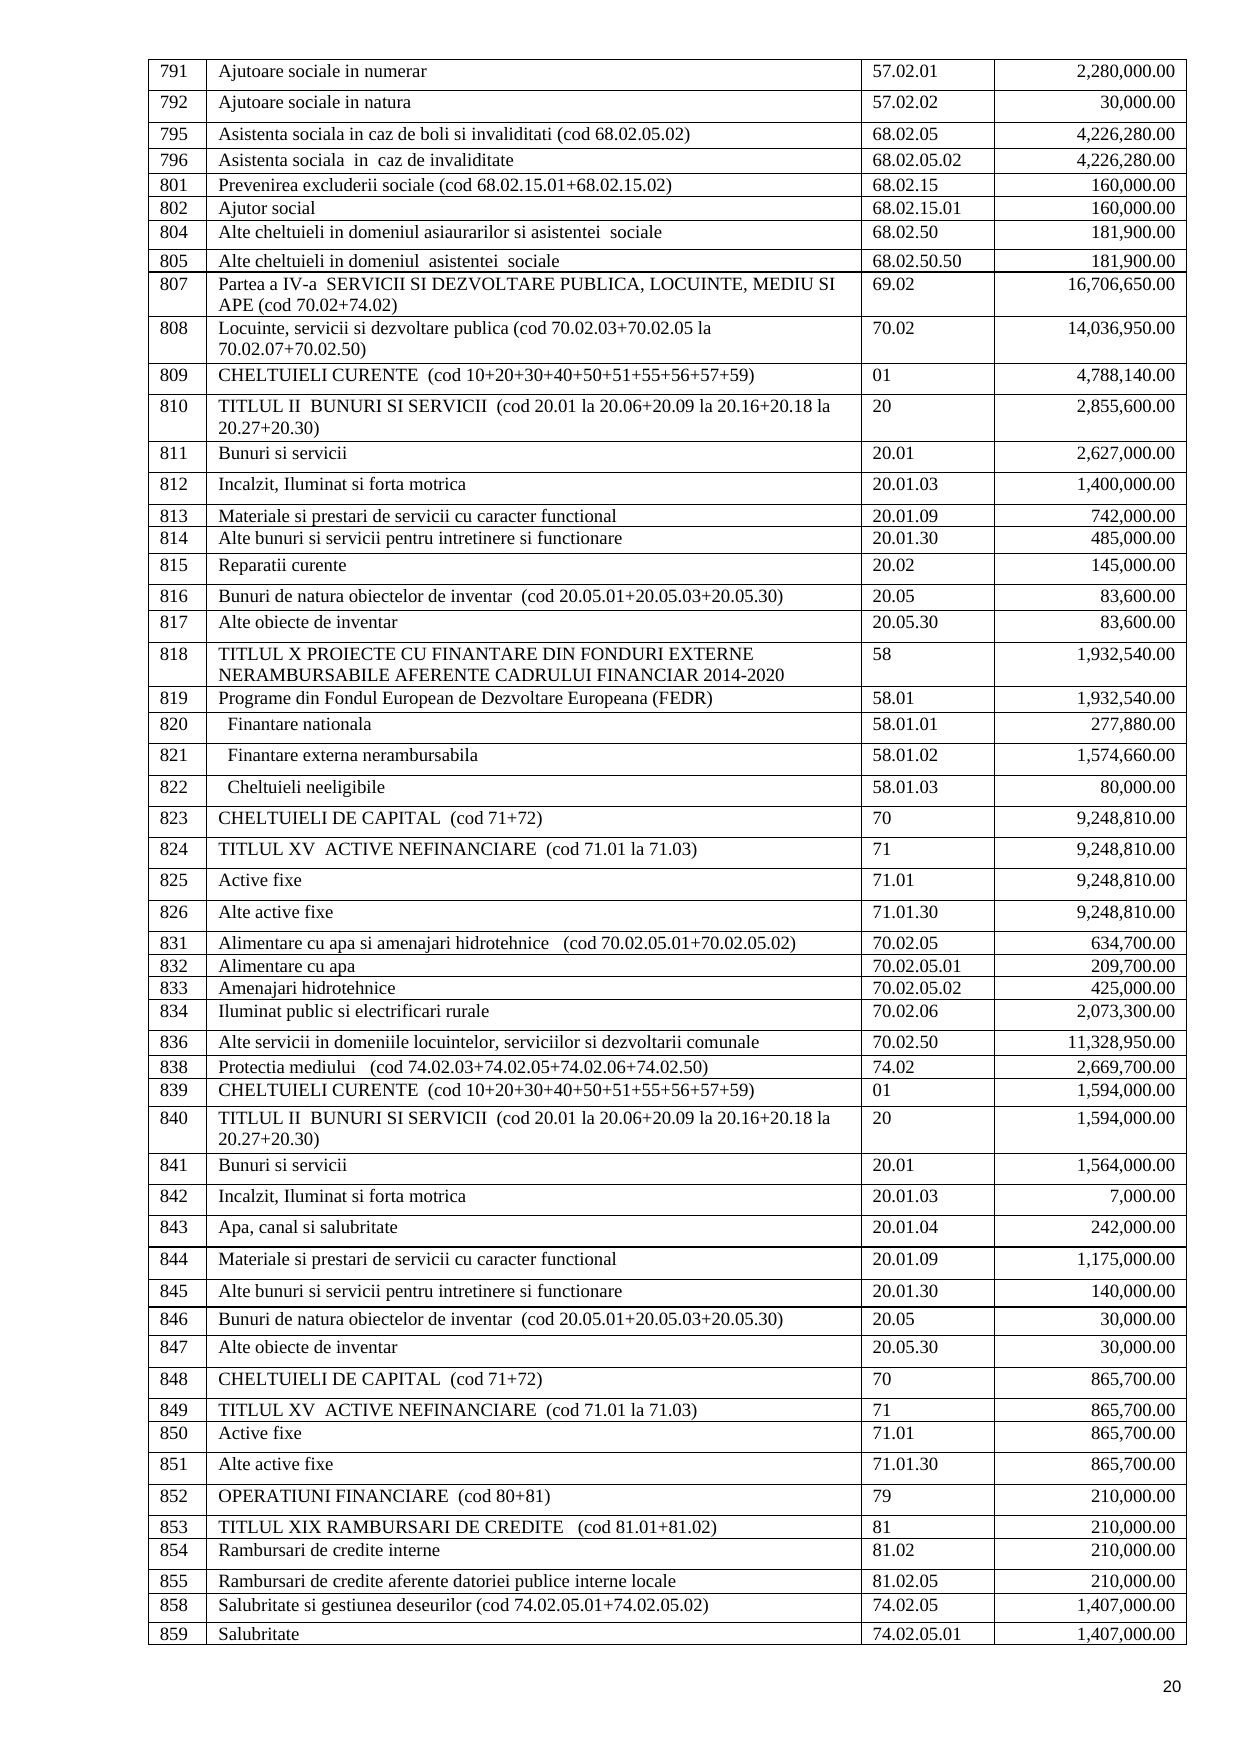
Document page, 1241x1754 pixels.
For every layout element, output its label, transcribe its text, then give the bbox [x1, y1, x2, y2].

table_cell 1,932,540.00 [995, 687, 1186, 712]
table_cell Materiale si prestari de servicii cu caracter functional [207, 1248, 861, 1279]
table_cell 821 [149, 744, 206, 774]
table_cell 819 [149, 687, 206, 712]
table_cell 20.01.03 [862, 1185, 994, 1215]
table_cell 57.02.02 [862, 91, 994, 122]
table_cell 20.02 [862, 554, 994, 584]
table_cell Alte obiecte de inventar [207, 611, 861, 642]
table_cell 844 [149, 1248, 206, 1279]
table_cell 68.02.50.50 [862, 250, 994, 271]
table_cell 9,248,810.00 [995, 901, 1186, 931]
table_cell 796 [149, 149, 206, 173]
table_cell 802 [149, 197, 206, 220]
table_cell 68.02.50 [862, 221, 994, 249]
table_cell 209,700.00 [995, 955, 1186, 976]
table_cell 865,700.00 [995, 1453, 1186, 1483]
table_cell 16,706,650.00 [995, 273, 1186, 316]
table_cell 83,600.00 [995, 585, 1186, 610]
table_cell 7,000.00 [995, 1185, 1186, 1215]
table_cell Incalzit, Iluminat si forta motrica [207, 473, 861, 503]
table_cell 9,248,810.00 [995, 869, 1186, 899]
table_cell Partea a IV-a SERVICII SI DEZVOLTARE PUBLICA, LOCUINTE, MEDIU SI APE (cod 70.02+74.02) [207, 273, 861, 316]
table_cell TITLUL II BUNURI SI SERVICII (cod 20.01 la 20.06+20.09 la 20.16+20.18 la 20.27+20.30) [207, 395, 861, 441]
table_cell 71.01.30 [862, 901, 994, 931]
table_cell Finantare externa nerambursabila [207, 744, 861, 774]
table_cell 1,574,660.00 [995, 744, 1186, 774]
table_cell Alte bunuri si servicii pentru intretinere si functionare [207, 527, 861, 553]
table_cell 20.05 [862, 1308, 994, 1335]
table_cell 817 [149, 611, 206, 642]
table_cell 160,000.00 [995, 174, 1186, 196]
table_cell CHELTUIELI CURENTE (cod 10+20+30+40+50+51+55+56+57+59) [207, 1079, 861, 1106]
table_cell 58 [862, 643, 994, 686]
table_cell 4,788,140.00 [995, 364, 1186, 394]
table_cell 20.01 [862, 442, 994, 472]
table_cell 2,073,300.00 [995, 1000, 1186, 1030]
table_cell 4,226,280.00 [995, 123, 1186, 148]
table_cell 01 [862, 364, 994, 394]
table_cell 2,627,000.00 [995, 442, 1186, 472]
table_cell 1,400,000.00 [995, 473, 1186, 503]
table_cell Alte cheltuieli in domeniul asiaurarilor si asistentei sociale [207, 221, 861, 249]
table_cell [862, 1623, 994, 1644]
table_cell 1,564,000.00 [995, 1154, 1186, 1184]
table_cell Bunuri si servicii [207, 1154, 861, 1184]
table_cell 81 [862, 1516, 994, 1537]
table_cell 181,900.00 [995, 250, 1186, 271]
table_cell 634,700.00 [995, 932, 1186, 953]
table_cell Protectia mediului (cod 74.02.03+74.02.05+74.02.06+74.02.50) [207, 1056, 861, 1078]
table_cell 843 [149, 1216, 206, 1246]
table_cell 805 [149, 250, 206, 271]
table_cell 70.02.50 [862, 1031, 994, 1055]
table_cell 58.01 [862, 687, 994, 712]
table_cell 70.02.06 [862, 1000, 994, 1030]
table_cell Bunuri de natura obiectelor de inventar (cod 20.05.01+20.05.03+20.05.30) [207, 1308, 861, 1335]
table_cell 840 [149, 1107, 206, 1153]
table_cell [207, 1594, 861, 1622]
table_cell 2,855,600.00 [995, 395, 1186, 441]
table_cell 1,175,000.00 [995, 1248, 1186, 1279]
table_cell TITLUL XIX RAMBURSARI DE CREDITE (cod 81.01+81.02) [207, 1516, 861, 1537]
table_cell Active fixe [207, 1422, 861, 1452]
table_cell 839 [149, 1079, 206, 1106]
table_cell 74.02 [862, 1056, 994, 1078]
table_cell 210,000.00 [995, 1516, 1186, 1537]
table_cell 2,280,000.00 [995, 60, 1186, 90]
table_cell 71 [862, 838, 994, 868]
table_cell 838 [149, 1056, 206, 1078]
table_cell 70 [862, 807, 994, 837]
table_cell 792 [149, 91, 206, 122]
table_cell 30,000.00 [995, 91, 1186, 122]
table_cell Alte cheltuieli in domeniul asistentei sociale [207, 250, 861, 271]
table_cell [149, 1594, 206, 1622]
table_cell 801 [149, 174, 206, 196]
table_cell 68.02.15.01 [862, 197, 994, 220]
table_cell Apa, canal si salubritate [207, 1216, 861, 1246]
table_cell 70.02.05.02 [862, 977, 994, 999]
table_cell 425,000.00 [995, 977, 1186, 999]
table_cell Alte active fixe [207, 901, 861, 931]
table_cell 852 [149, 1485, 206, 1515]
table_cell CHELTUIELI CURENTE (cod 10+20+30+40+50+51+55+56+57+59) [207, 364, 861, 394]
table_cell 1,932,540.00 [995, 643, 1186, 686]
table_cell 68.02.05 [862, 123, 994, 148]
table_cell 850 [149, 1422, 206, 1452]
table_cell 14,036,950.00 [995, 317, 1186, 362]
table_cell 20.01.09 [862, 505, 994, 526]
table_cell 820 [149, 713, 206, 743]
table_cell 853 [149, 1516, 206, 1537]
table_cell 20.01.04 [862, 1216, 994, 1246]
table_cell 70.02.05 [862, 932, 994, 953]
table_cell Amenajari hidrotehnice [207, 977, 861, 999]
table_cell 831 [149, 932, 206, 953]
table_cell 825 [149, 869, 206, 899]
table_cell 01 [862, 1079, 994, 1106]
table_cell 832 [149, 955, 206, 976]
table_cell 742,000.00 [995, 505, 1186, 526]
table_cell Active fixe [207, 869, 861, 899]
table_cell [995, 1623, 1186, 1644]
table_cell 20.01.09 [862, 1248, 994, 1279]
table_cell 818 [149, 643, 206, 686]
table_cell 791 [149, 60, 206, 90]
table_cell 834 [149, 1000, 206, 1030]
table_cell 79 [862, 1485, 994, 1515]
table_cell 854 [149, 1539, 206, 1569]
table_cell 57.02.01 [862, 60, 994, 90]
table_cell TITLUL XV ACTIVE NEFINANCIARE (cod 71.01 la 71.03) [207, 1399, 861, 1421]
table_cell 71.01 [862, 869, 994, 899]
table_cell Alte obiecte de inventar [207, 1336, 861, 1367]
table_cell 845 [149, 1280, 206, 1306]
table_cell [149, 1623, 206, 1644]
table_cell Ajutoare sociale in natura [207, 91, 861, 122]
table_cell Cheltuieli neeligibile [207, 776, 861, 806]
table_cell 140,000.00 [995, 1280, 1186, 1306]
table_cell 833 [149, 977, 206, 999]
table_cell 277,880.00 [995, 713, 1186, 743]
table_cell Alimentare cu apa si amenajari hidrotehnice (cod 70.02.05.01+70.02.05.02) [207, 932, 861, 953]
table_cell 849 [149, 1399, 206, 1421]
table_cell 842 [149, 1185, 206, 1215]
table_cell 823 [149, 807, 206, 837]
table_cell 58.01.03 [862, 776, 994, 806]
table_cell 813 [149, 505, 206, 526]
table_cell OPERATIUNI FINANCIARE (cod 80+81) [207, 1485, 861, 1515]
table_cell 847 [149, 1336, 206, 1367]
table_cell TITLUL XV ACTIVE NEFINANCIARE (cod 71.01 la 71.03) [207, 838, 861, 868]
table_cell 1,594,000.00 [995, 1079, 1186, 1106]
table_cell Asistenta sociala in caz de invaliditate [207, 149, 861, 173]
table_cell 815 [149, 554, 206, 584]
table_cell 69.02 [862, 273, 994, 316]
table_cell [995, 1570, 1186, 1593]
table_cell Reparatii curente [207, 554, 861, 584]
table_cell CHELTUIELI DE CAPITAL (cod 71+72) [207, 807, 861, 837]
table_cell 160,000.00 [995, 197, 1186, 220]
table_cell 20.05.30 [862, 611, 994, 642]
table_cell 181,900.00 [995, 221, 1186, 249]
table_cell Iluminat public si electrificari rurale [207, 1000, 861, 1030]
table_cell 807 [149, 273, 206, 316]
table_cell 810 [149, 395, 206, 441]
table_cell Finantare nationala [207, 713, 861, 743]
table_cell Bunuri de natura obiectelor de inventar (cod 20.05.01+20.05.03+20.05.30) [207, 585, 861, 610]
table_cell 71.01 [862, 1422, 994, 1452]
table_cell 71.01.30 [862, 1453, 994, 1483]
table_cell 11,328,950.00 [995, 1031, 1186, 1055]
table_cell 9,248,810.00 [995, 807, 1186, 837]
table_cell 80,000.00 [995, 776, 1186, 806]
table_cell 848 [149, 1368, 206, 1398]
table_cell 1,594,000.00 [995, 1107, 1186, 1153]
table_cell 846 [149, 1308, 206, 1335]
table_cell Prevenirea excluderii sociale (cod 68.02.15.01+68.02.15.02) [207, 174, 861, 196]
table_cell 20 [862, 1107, 994, 1153]
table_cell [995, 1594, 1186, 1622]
table_cell 822 [149, 776, 206, 806]
table_cell Alte bunuri si servicii pentru intretinere si functionare [207, 1280, 861, 1306]
table_cell Ajutoare sociale in numerar [207, 60, 861, 90]
table_cell 58.01.02 [862, 744, 994, 774]
table_cell Rambursari de credite interne [207, 1539, 861, 1569]
table_cell 70 [862, 1368, 994, 1398]
table_cell 83,600.00 [995, 611, 1186, 642]
table_cell TITLUL X PROIECTE CU FINANTARE DIN FONDURI EXTERNE NERAMBURSABILE AFERENTE CADRULUI FINANCIAR 2014-2020 [207, 643, 861, 686]
table_cell CHELTUIELI DE CAPITAL (cod 71+72) [207, 1368, 861, 1398]
table_cell 836 [149, 1031, 206, 1055]
table_cell 20.01.30 [862, 1280, 994, 1306]
table_cell 20 [862, 395, 994, 441]
table_cell 70.02.05.01 [862, 955, 994, 976]
table_cell 804 [149, 221, 206, 249]
table_cell Rambursari de credite aferente datoriei publice interne locale [207, 1570, 861, 1593]
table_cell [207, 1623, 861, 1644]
table_cell 865,700.00 [995, 1422, 1186, 1452]
table_cell 20.05 [862, 585, 994, 610]
table_cell 210,000.00 [995, 1539, 1186, 1569]
table_cell 816 [149, 585, 206, 610]
table_cell 809 [149, 364, 206, 394]
table_cell Alimentare cu apa [207, 955, 861, 976]
table_cell 71 [862, 1399, 994, 1421]
table_cell 851 [149, 1453, 206, 1483]
table_cell 68.02.15 [862, 174, 994, 196]
table_cell 795 [149, 123, 206, 148]
table_cell 30,000.00 [995, 1308, 1186, 1335]
table_cell 826 [149, 901, 206, 931]
table_cell TITLUL II BUNURI SI SERVICII (cod 20.01 la 20.06+20.09 la 20.16+20.18 la 20.27+20.30) [207, 1107, 861, 1153]
table_cell 20.05.30 [862, 1336, 994, 1367]
table_cell 20.01 [862, 1154, 994, 1184]
table_cell 808 [149, 317, 206, 362]
table_cell 9,248,810.00 [995, 838, 1186, 868]
table_cell 865,700.00 [995, 1399, 1186, 1421]
table_cell Programe din Fondul European de Dezvoltare Europeana (FEDR) [207, 687, 861, 712]
table_cell 145,000.00 [995, 554, 1186, 584]
table_cell 210,000.00 [995, 1485, 1186, 1515]
table_cell 4,226,280.00 [995, 149, 1186, 173]
table_cell Incalzit, Iluminat si forta motrica [207, 1185, 861, 1215]
table_cell 58.01.01 [862, 713, 994, 743]
table_cell 70.02 [862, 317, 994, 362]
table_cell 812 [149, 473, 206, 503]
table_cell Alte servicii in domeniile locuintelor, serviciilor si dezvoltarii comunale [207, 1031, 861, 1055]
table_cell Asistenta sociala in caz de boli si invaliditati (cod 68.02.05.02) [207, 123, 861, 148]
table_cell Locuinte, servicii si dezvoltare publica (cod 70.02.03+70.02.05 la 70.02.07+70.02.50) [207, 317, 861, 362]
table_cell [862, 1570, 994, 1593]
table_cell 841 [149, 1154, 206, 1184]
table_cell Materiale si prestari de servicii cu caracter functional [207, 505, 861, 526]
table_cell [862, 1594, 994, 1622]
table_cell 855 [149, 1570, 206, 1593]
table_cell 485,000.00 [995, 527, 1186, 553]
table_cell 242,000.00 [995, 1216, 1186, 1246]
table_cell 30,000.00 [995, 1336, 1186, 1367]
table_cell 68.02.05.02 [862, 149, 994, 173]
table_cell 814 [149, 527, 206, 553]
table_cell Alte active fixe [207, 1453, 861, 1483]
table_cell 865,700.00 [995, 1368, 1186, 1398]
table_cell Bunuri si servicii [207, 442, 861, 472]
table_cell 824 [149, 838, 206, 868]
table_cell Ajutor social [207, 197, 861, 220]
table_cell 20.01.30 [862, 527, 994, 553]
table_cell 811 [149, 442, 206, 472]
table_cell 20.01.03 [862, 473, 994, 503]
table_cell 2,669,700.00 [995, 1056, 1186, 1078]
table_cell 81.02 [862, 1539, 994, 1569]
